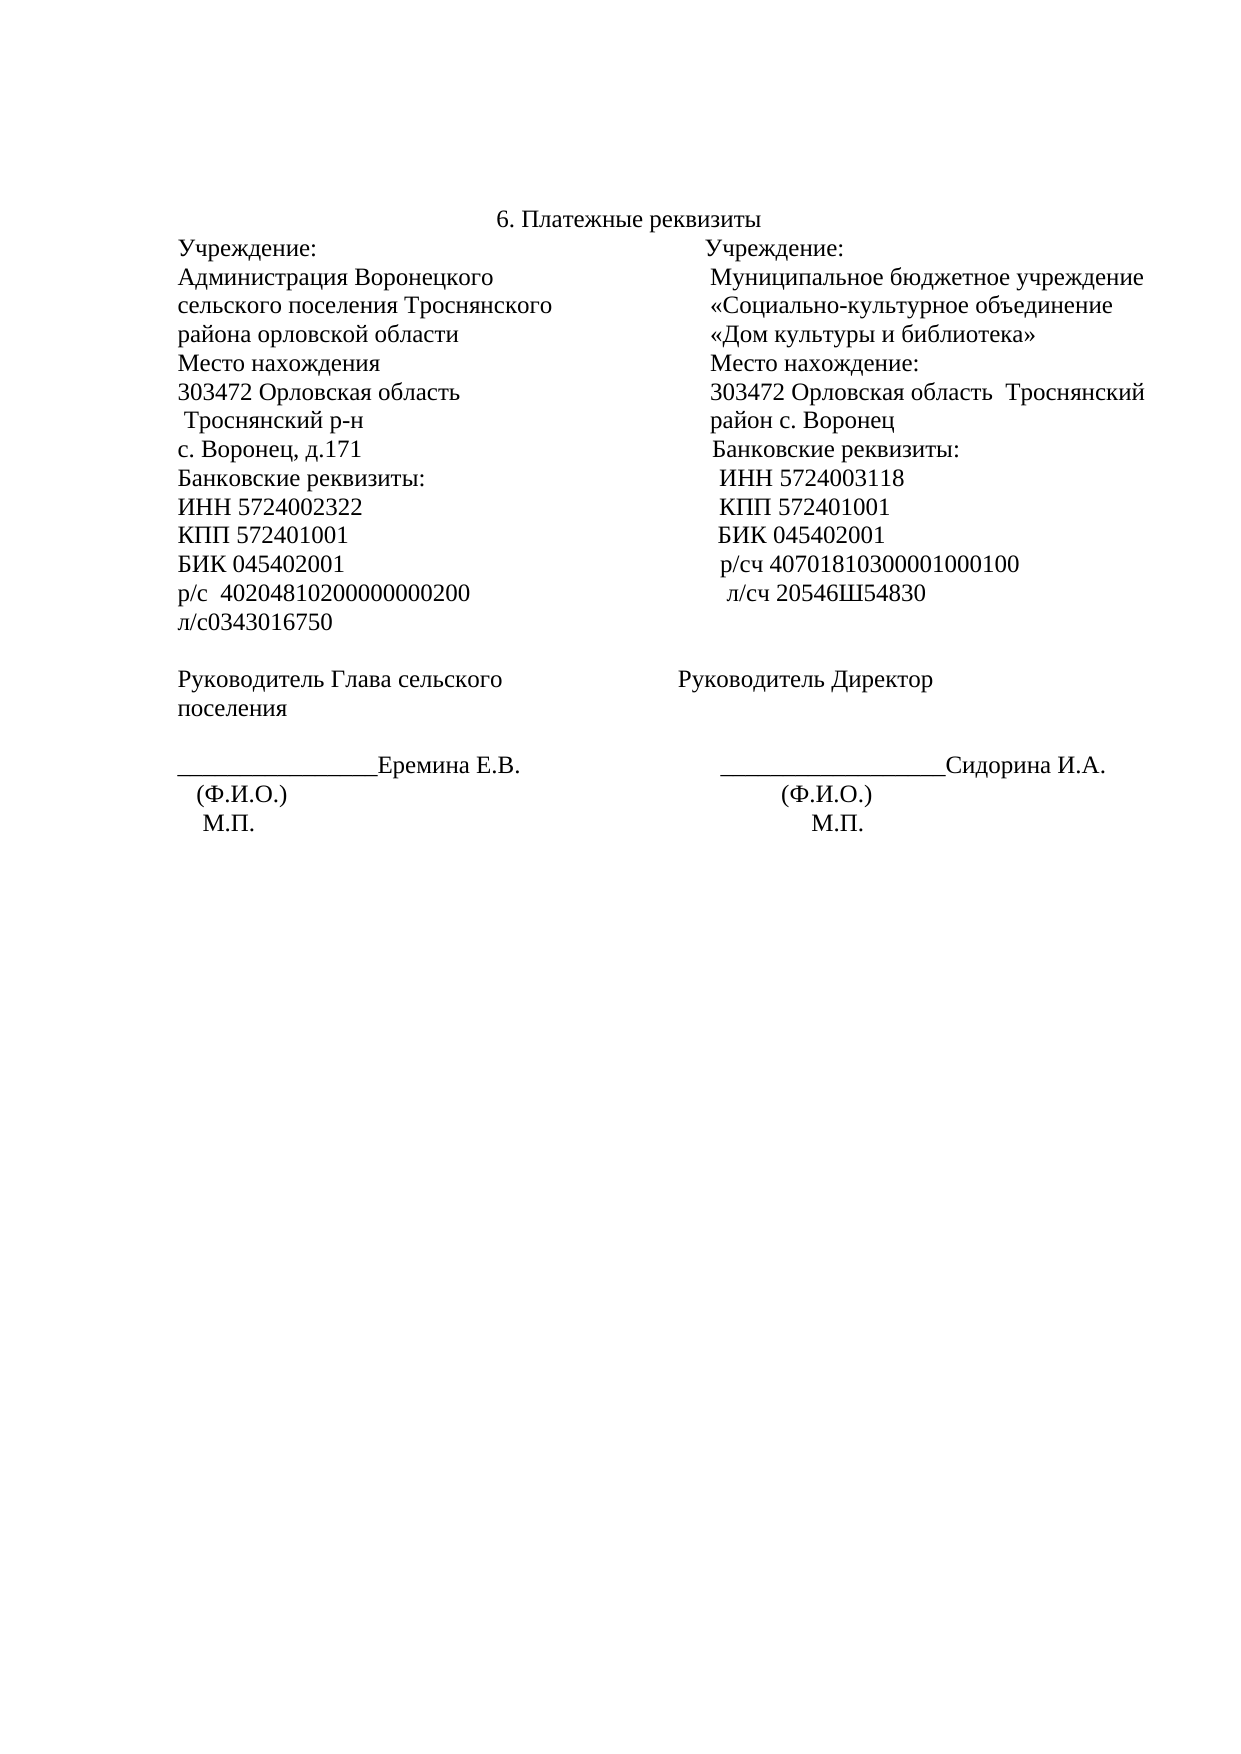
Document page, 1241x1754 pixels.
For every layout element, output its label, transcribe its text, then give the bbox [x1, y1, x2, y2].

text КПП 572401001 БИК 045402001 [177, 521, 1152, 549]
text 6. Платежные реквизиты [177, 204, 1152, 233]
text р/с 40204810200000000200 л/сч 20546Ш54830 [177, 578, 1152, 607]
text Учреждение: Учреждение: [177, 233, 1152, 262]
text района орловской области «Дом культуры и библиотека» [177, 319, 1152, 348]
text 303472 Орловская область 303472 Орловская область Троснянский [177, 377, 1152, 406]
text М.П. М.П. [177, 808, 1152, 837]
text Руководитель Глава сельского Руководитель Директор [177, 664, 1152, 693]
text Троснянский р-н район с. Воронец [177, 406, 1152, 434]
text (Ф.И.О.) (Ф.И.О.) [177, 779, 1152, 808]
text Администрация Воронецкого Муниципальное бюджетное учреждение [177, 262, 1152, 291]
text ________________Еремина Е.В. __________________Сидорина И.А. [177, 751, 1152, 779]
text Банковские реквизиты: ИНН 5724003118 [177, 463, 1152, 492]
text л/с0343016750 [177, 607, 1152, 636]
text сельского поселения Троснянского «Социально-культурное объединение [177, 291, 1152, 319]
text БИК 045402001 р/сч 40701810300001000100 [177, 549, 1152, 578]
text ИНН 5724002322 КПП 572401001 [177, 492, 1152, 521]
text поселения [177, 693, 1152, 722]
text с. Воронец, д.171 Банковские реквизиты: [177, 434, 1152, 463]
text Место нахождения Место нахождение: [177, 348, 1152, 377]
